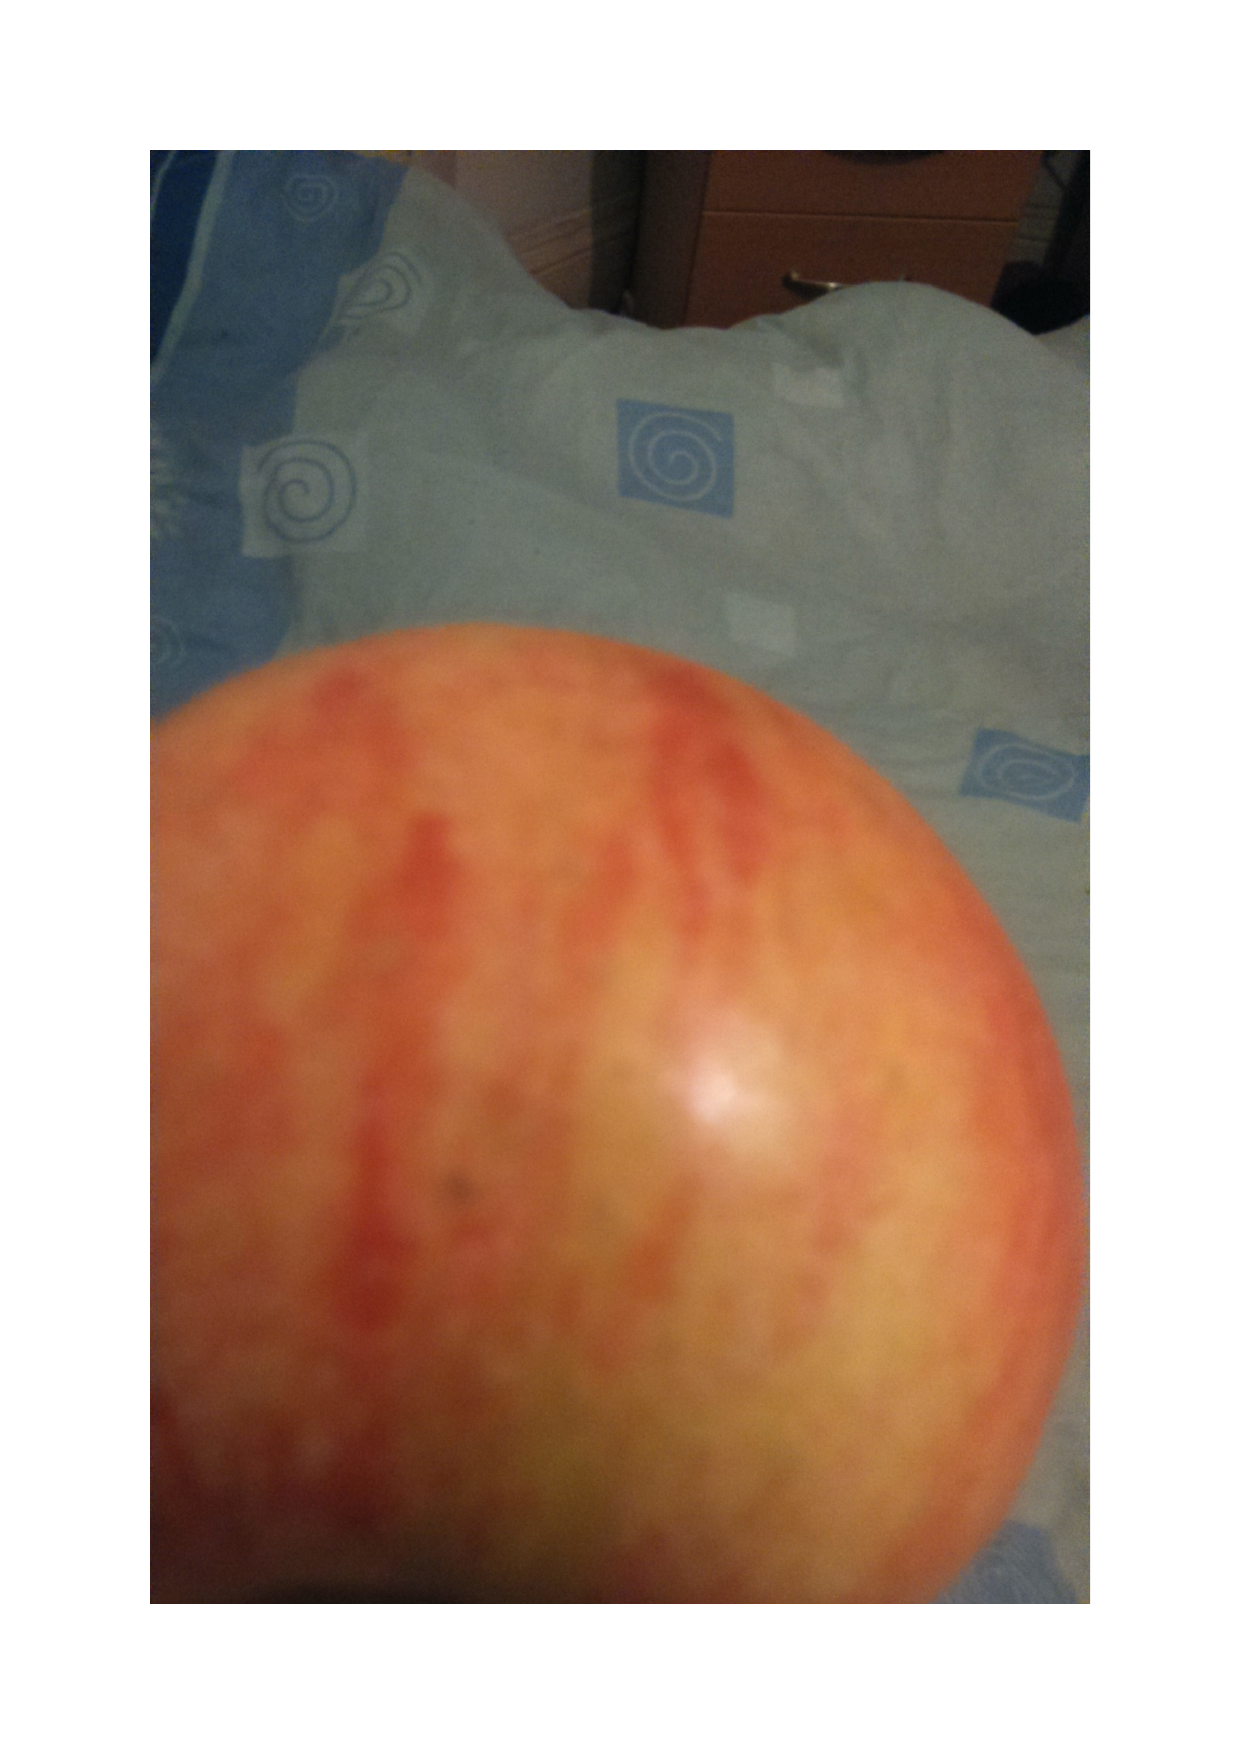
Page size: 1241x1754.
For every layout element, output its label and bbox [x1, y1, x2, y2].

picture [150, 150, 1091, 1604]
